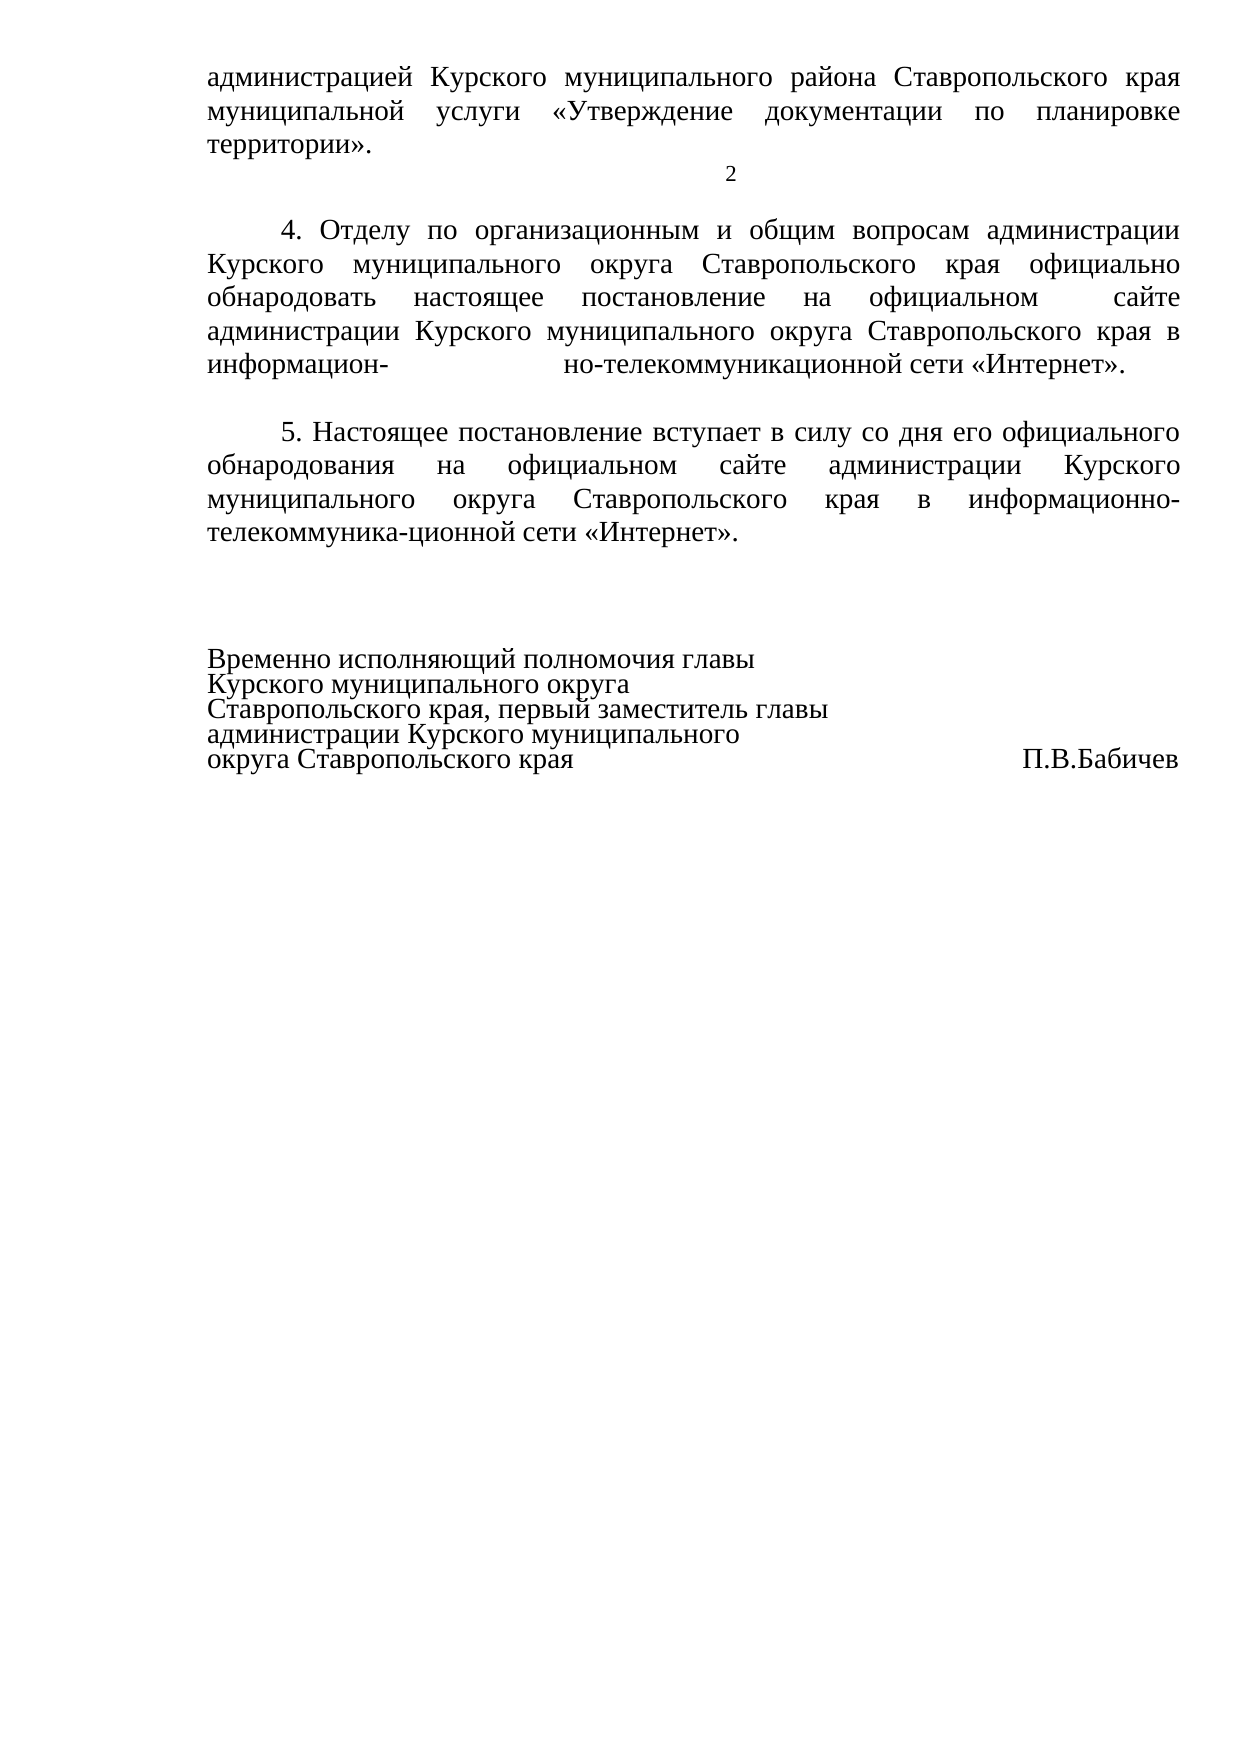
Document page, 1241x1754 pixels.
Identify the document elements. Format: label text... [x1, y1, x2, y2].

text Ставропольского края, первый заместитель главы [207, 698, 1181, 723]
text Временно исполняющий полномочия главы [207, 648, 1181, 673]
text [207, 59, 1181, 160]
text 4. Отделу по организационным и общим вопросам администрации Курского муниципального округа Ставропольского края официально обнародовать настоящее постановление на официальном сайте администрации Курского муниципального округа Ставропольского края в информацион- но-телекоммуникационной сети «Интернет». [207, 212, 1181, 380]
text Курского муниципального округа [207, 673, 1181, 698]
text округа Ставропольского края П.В.Бабичев [207, 748, 1181, 773]
text администрации Курского муниципального [207, 723, 1181, 748]
text 2 [207, 160, 1181, 186]
text 5. Настоящее постановление вступает в силу со дня его официального обнародования на официальном сайте администрации Курского муниципального округа Ставропольского края в информационно-телекоммуника-ционной сети «Интернет». [207, 414, 1181, 548]
